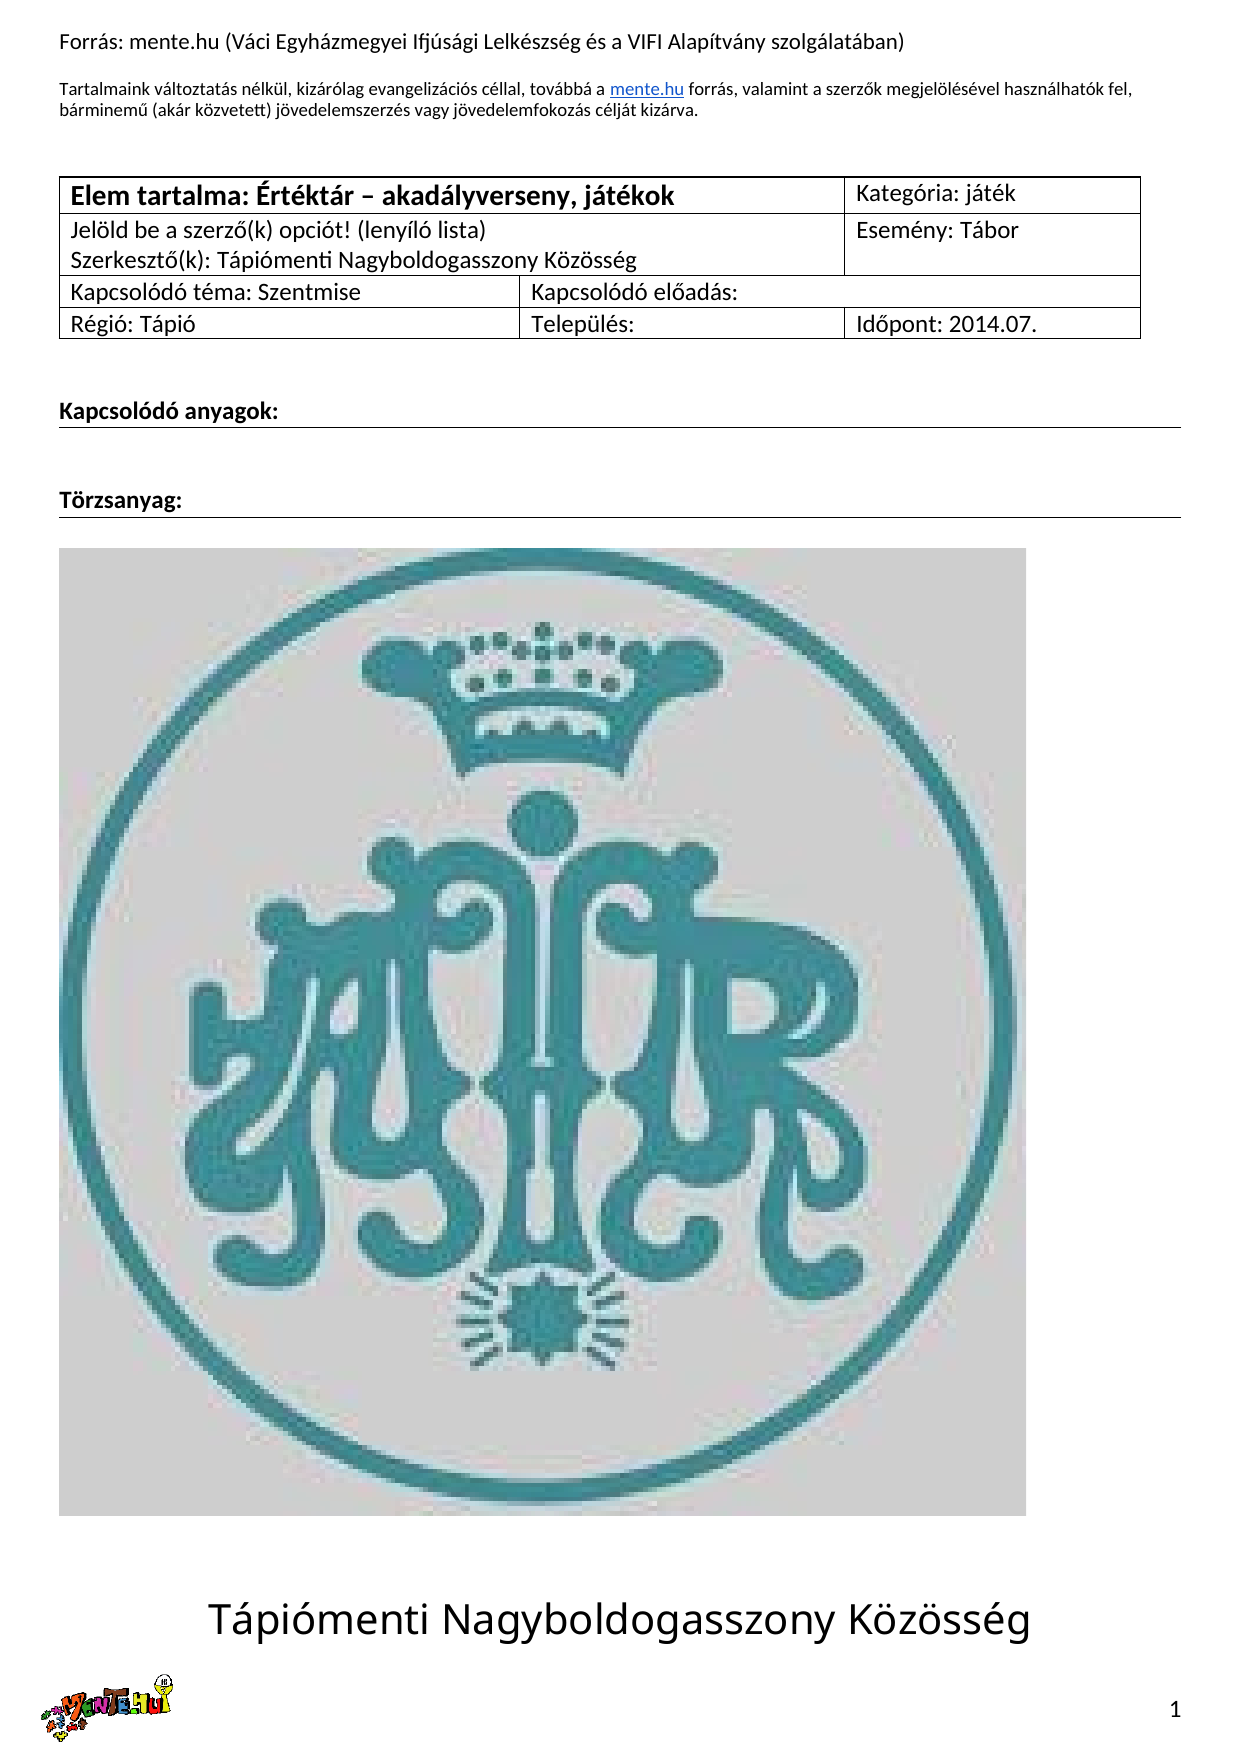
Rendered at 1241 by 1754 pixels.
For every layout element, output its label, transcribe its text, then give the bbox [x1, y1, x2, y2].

table_cell Időpont: 2014.07. [845, 308, 1140, 338]
table_header Elem tartalma: Értéktár – akadályverseny, játékok [60, 178, 844, 213]
picture [39, 1665, 178, 1744]
table_cell Kapcsolódó téma: Szentmise [60, 276, 519, 307]
table_cell Régió: [60, 308, 519, 338]
table_cell Tápiómenti Nagyboldogasszony Közösség [60, 214, 844, 275]
table_header Kategória: [845, 178, 1140, 213]
picture [59, 548, 1027, 1516]
text Törzsanyag: [59, 484, 1181, 517]
table_cell Település: [520, 308, 844, 338]
table_cell Esemény: [845, 214, 1140, 275]
text Tápiómenti Nagyboldogasszony Közösség [59, 1590, 1181, 1647]
text Kapcsolódó anyagok: [59, 395, 1181, 427]
table_cell Kapcsolódó előadás: [520, 276, 1140, 307]
